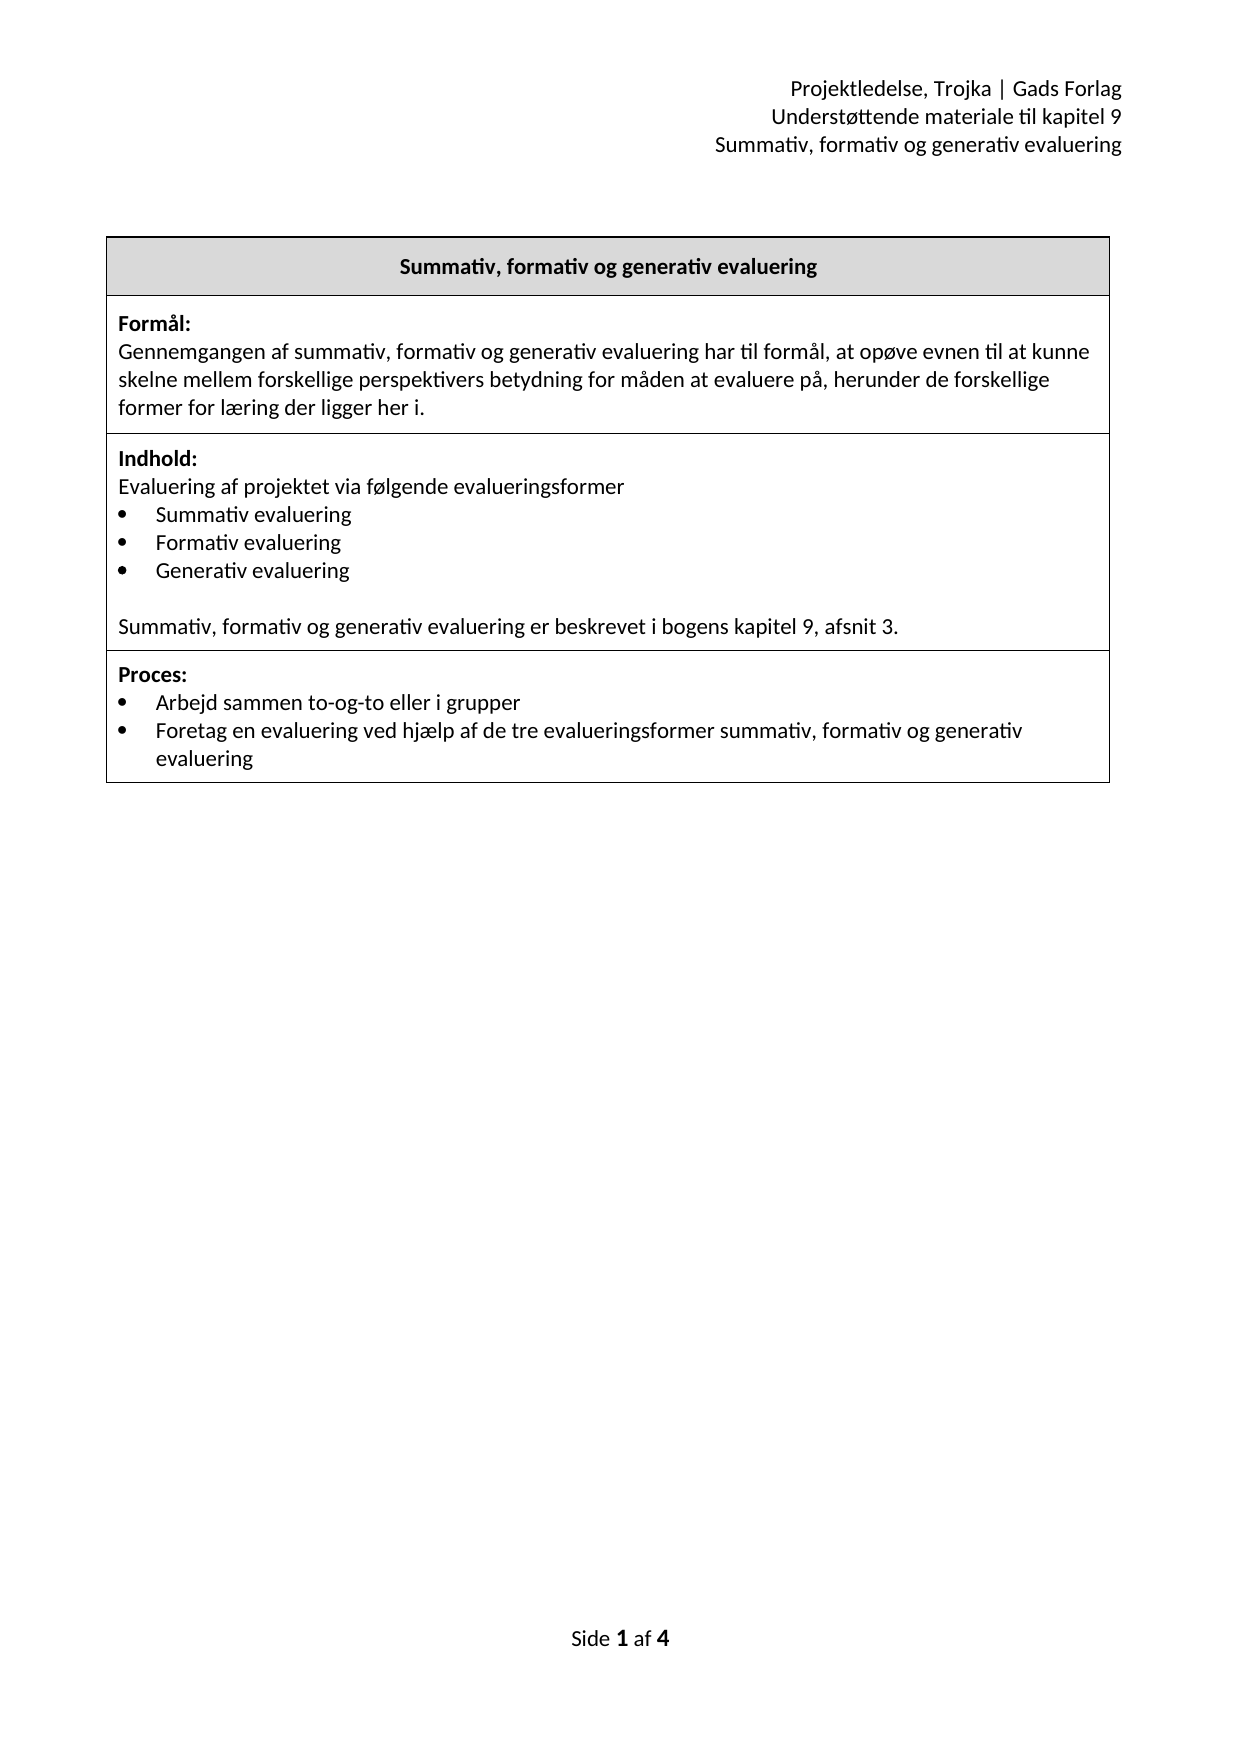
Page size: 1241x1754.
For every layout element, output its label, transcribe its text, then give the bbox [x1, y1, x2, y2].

table_cell Formål: Gennemgangen af summativ, formativ og generativ evaluering har til formål, at opøve evnen til at kunne skelne mellem forskellige perspektivers betydning for måden at evaluere på, herunder de forskellige former for læring der ligger her i. [107, 296, 1109, 433]
table_cell Indhold: Evaluering af projektet via følgende evalueringsformer Summativ evaluering Formativ evaluering Generativ evaluering Summativ, formativ og generativ evaluering er beskrevet i bogens kapitel 9, afsnit 3. [107, 434, 1109, 650]
table_header Summativ, formativ og generativ evaluering [107, 238, 1109, 295]
table_cell Proces: Arbejd sammen to-og-to eller i grupper Foretag en evaluering ved hjælp af de tre evalueringsformer summativ, formativ og generativ evaluering [107, 651, 1109, 782]
